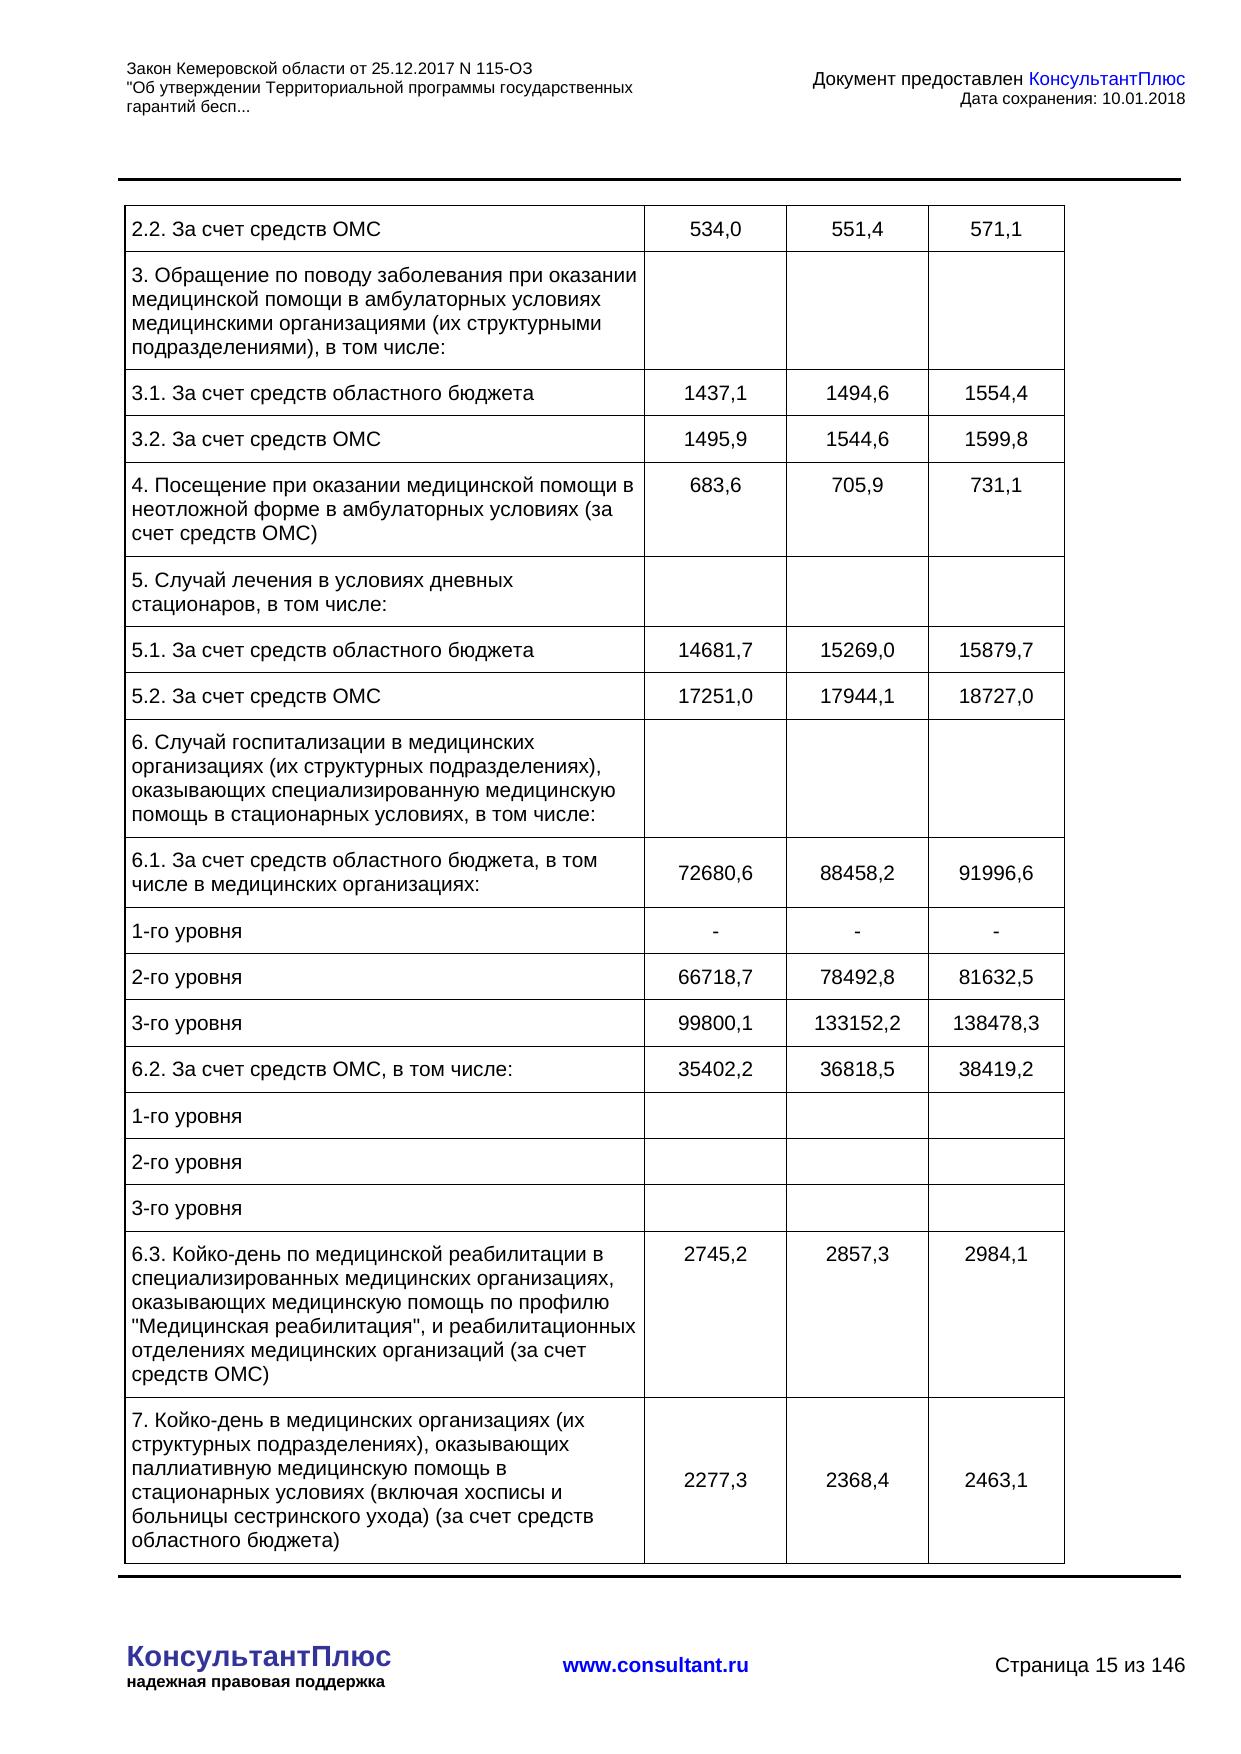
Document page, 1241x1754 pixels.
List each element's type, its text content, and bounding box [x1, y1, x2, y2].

table_cell [787, 252, 928, 369]
table_cell 3.2. За счет средств ОМС [126, 416, 644, 462]
table_cell 38419,2 [929, 1047, 1064, 1092]
table_cell 1-го уровня [126, 908, 644, 953]
table_cell 6.1. За счет средств областного бюджета, в том числе в медицинских организациях: [126, 838, 644, 907]
table_cell 534,0 [645, 206, 786, 251]
table_cell 3. Обращение по поводу заболевания при оказании медицинской помощи в амбулаторных условиях медицинскими организациями (их структурными подразделениями), в том числе: [126, 252, 644, 369]
table_cell [645, 1093, 786, 1138]
table_cell [929, 720, 1064, 837]
table_cell [787, 1185, 928, 1231]
table_cell 7. Койко-день в медицинских организациях (их структурных подразделениях), оказывающих паллиативную медицинскую помощь в стационарных условиях (включая хосписы и больницы сестринского ухода) (за счет средств областного бюджета) [126, 1398, 644, 1563]
table_cell [645, 557, 786, 626]
table_cell - [929, 908, 1064, 953]
table_cell [787, 720, 928, 837]
table_cell 731,1 [929, 463, 1064, 556]
table_cell 1437,1 [645, 370, 786, 415]
table_cell 2368,4 [787, 1398, 928, 1563]
table_cell 17251,0 [645, 673, 786, 718]
table_cell 66718,7 [645, 954, 786, 999]
table_cell 15879,7 [929, 627, 1064, 672]
table_cell [645, 1185, 786, 1231]
table_cell 91996,6 [929, 838, 1064, 907]
table_cell 2-го уровня [126, 954, 644, 999]
table_cell 2984,1 [929, 1232, 1064, 1397]
table_cell [929, 252, 1064, 369]
table_cell 14681,7 [645, 627, 786, 672]
table_cell 6. Случай госпитализации в медицинских организациях (их структурных подразделениях), оказывающих специализированную медицинскую помощь в стационарных условиях, в том числе: [126, 720, 644, 837]
table_cell 2-го уровня [126, 1139, 644, 1184]
table_cell 2745,2 [645, 1232, 786, 1397]
table_cell 551,4 [787, 206, 928, 251]
table_cell 6.2. За счет средств ОМС, в том числе: [126, 1047, 644, 1092]
table_cell 18727,0 [929, 673, 1064, 718]
table_cell 1544,6 [787, 416, 928, 462]
table_cell 3-го уровня [126, 1000, 644, 1046]
table_cell 1554,4 [929, 370, 1064, 415]
table_cell 138478,3 [929, 1000, 1064, 1046]
table_cell [645, 720, 786, 837]
table_cell 2857,3 [787, 1232, 928, 1397]
table_cell 2.2. За счет средств ОМС [126, 206, 644, 251]
table_cell 5.1. За счет средств областного бюджета [126, 627, 644, 672]
table_cell 571,1 [929, 206, 1064, 251]
table_cell [645, 1139, 786, 1184]
table_cell [787, 1139, 928, 1184]
table_cell 705,9 [787, 463, 928, 556]
table_cell 3.1. За счет средств областного бюджета [126, 370, 644, 415]
table_cell 17944,1 [787, 673, 928, 718]
table_cell 81632,5 [929, 954, 1064, 999]
table_cell 1599,8 [929, 416, 1064, 462]
table_cell 1495,9 [645, 416, 786, 462]
table_cell [929, 1093, 1064, 1138]
table_cell 2463,1 [929, 1398, 1064, 1563]
table_cell 5.2. За счет средств ОМС [126, 673, 644, 718]
table_cell 5. Случай лечения в условиях дневных стационаров, в том числе: [126, 557, 644, 626]
table_cell 99800,1 [645, 1000, 786, 1046]
table_cell [929, 557, 1064, 626]
table_cell [787, 1093, 928, 1138]
table_cell 133152,2 [787, 1000, 928, 1046]
table_cell 6.3. Койко-день по медицинской реабилитации в специализированных медицинских организациях, оказывающих медицинскую помощь по профилю "Медицинская реабилитация", и реабилитационных отделениях медицинских организаций (за счет средств ОМС) [126, 1232, 644, 1397]
table_cell 35402,2 [645, 1047, 786, 1092]
table_cell 2277,3 [645, 1398, 786, 1563]
table_cell 88458,2 [787, 838, 928, 907]
table_cell 72680,6 [645, 838, 786, 907]
table_cell [929, 1139, 1064, 1184]
table_cell - [787, 908, 928, 953]
table_cell 78492,8 [787, 954, 928, 999]
table_cell 36818,5 [787, 1047, 928, 1092]
table_cell 3-го уровня [126, 1185, 644, 1231]
table_cell [645, 252, 786, 369]
table_cell - [645, 908, 786, 953]
table_cell 683,6 [645, 463, 786, 556]
table_cell 1-го уровня [126, 1093, 644, 1138]
table_cell [929, 1185, 1064, 1231]
table_cell 1494,6 [787, 370, 928, 415]
table_cell [787, 557, 928, 626]
table_cell 4. Посещение при оказании медицинской помощи в неотложной форме в амбулаторных условиях (за счет средств ОМС) [126, 463, 644, 556]
table_cell 15269,0 [787, 627, 928, 672]
